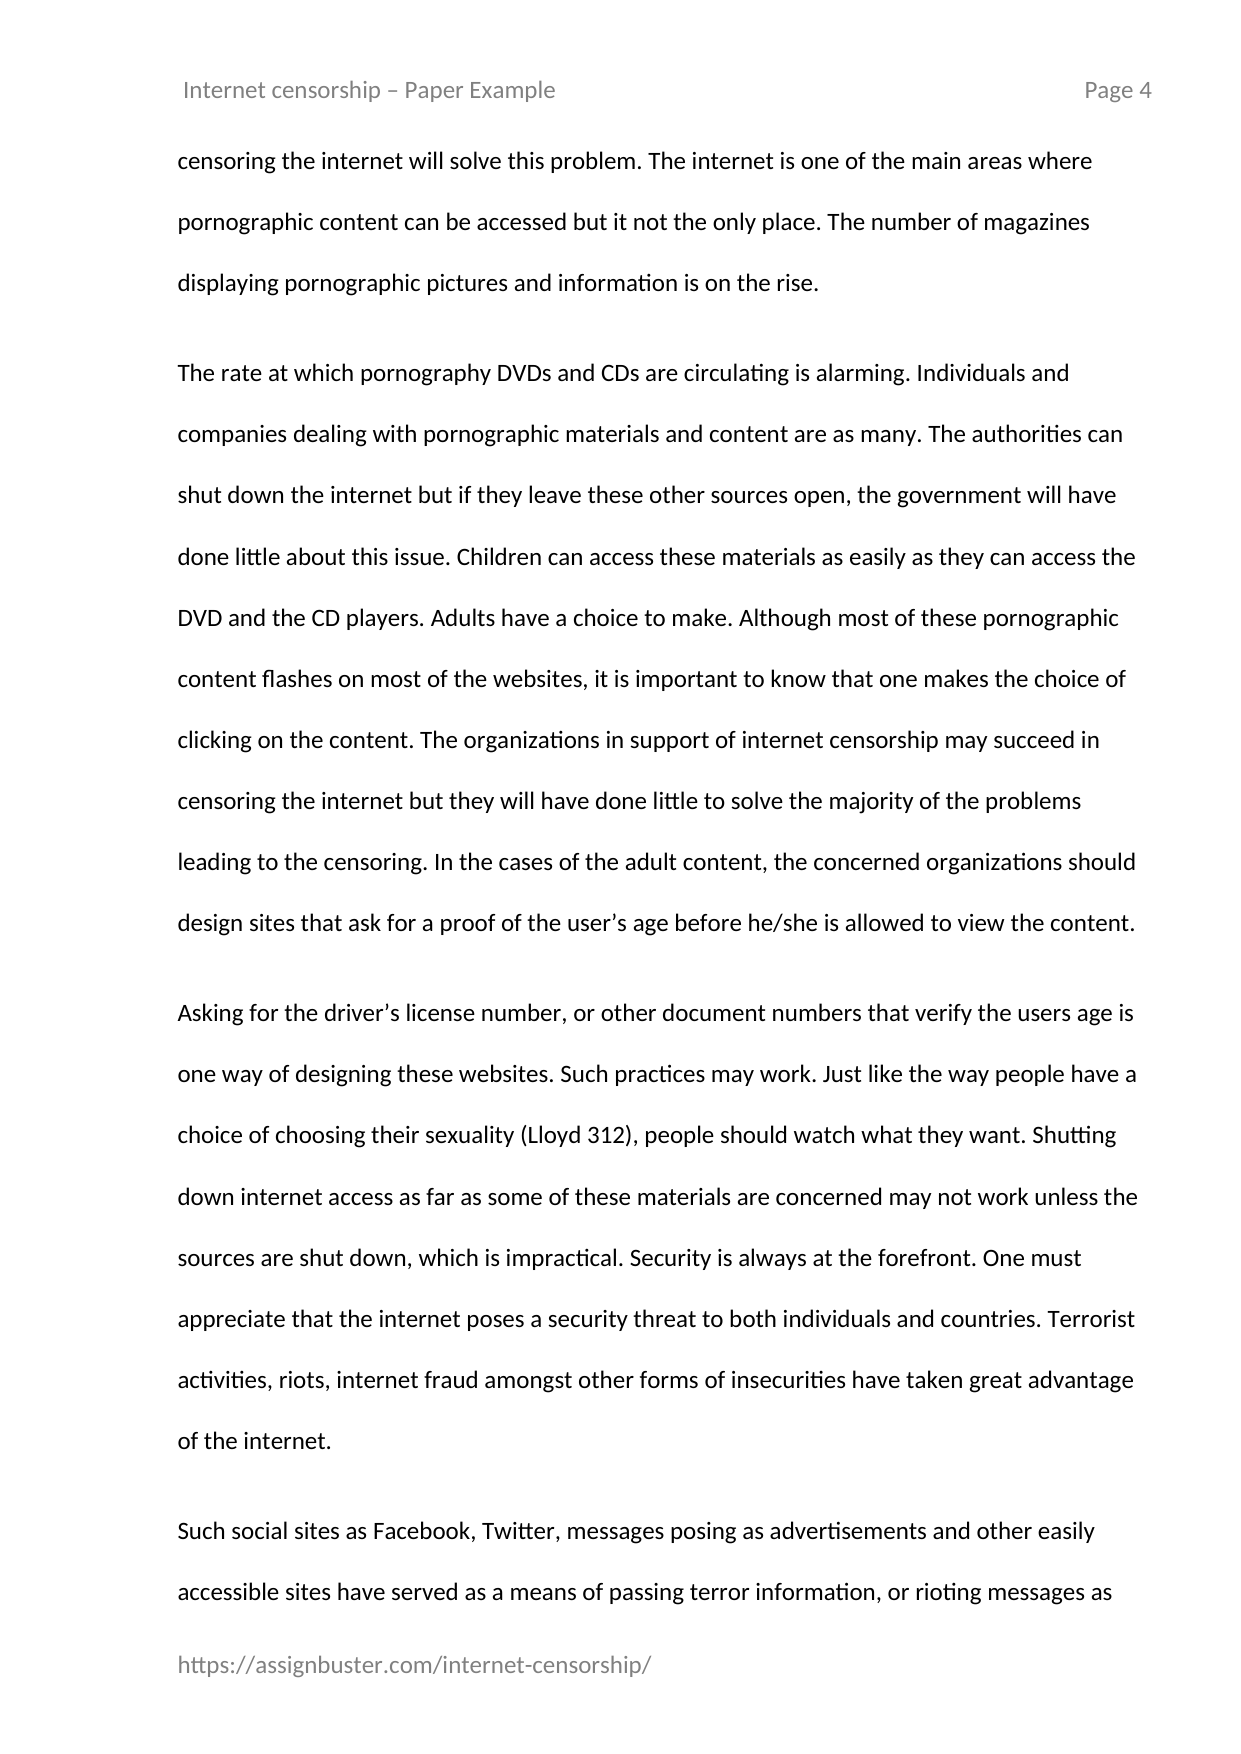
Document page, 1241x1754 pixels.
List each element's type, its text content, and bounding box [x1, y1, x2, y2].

text Asking for the driver’s license number, or other document numbers that verify the users age is one way of designing these websites. Such practices may work. Just like the way people have a choice of choosing their sexuality (Lloyd 312), people should watch what they want. Shutting down internet access as far as some of these materials are concerned may not work unless the sources are shut down, which is impractical. Security is always at the forefront. One must appreciate that the internet poses a security threat to both individuals and countries. Terrorist activities, riots, internet fraud amongst other forms of insecurities have taken great advantage of the internet. [177, 997, 1152, 1455]
text The rate at which pornography DVDs and CDs are circulating is alarming. Individuals and companies dealing with pornographic materials and content are as many. The authorities can shut down the internet but if they leave these other sources open, the government will have done little about this issue. Children can access these materials as easily as they can access the DVD and the CD players. Adults have a choice to make. Although most of these pornographic content flashes on most of the websites, it is important to know that one makes the choice of clicking on the content. The organizations in support of internet censorship may succeed in censoring the internet but they will have done little to solve the majority of the problems leading to the censoring. In the cases of the adult content, the concerned organizations should design sites that ask for a proof of the user’s age before he/she is allowed to view the content. [177, 358, 1152, 937]
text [177, 145, 1152, 298]
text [177, 1515, 1152, 1607]
